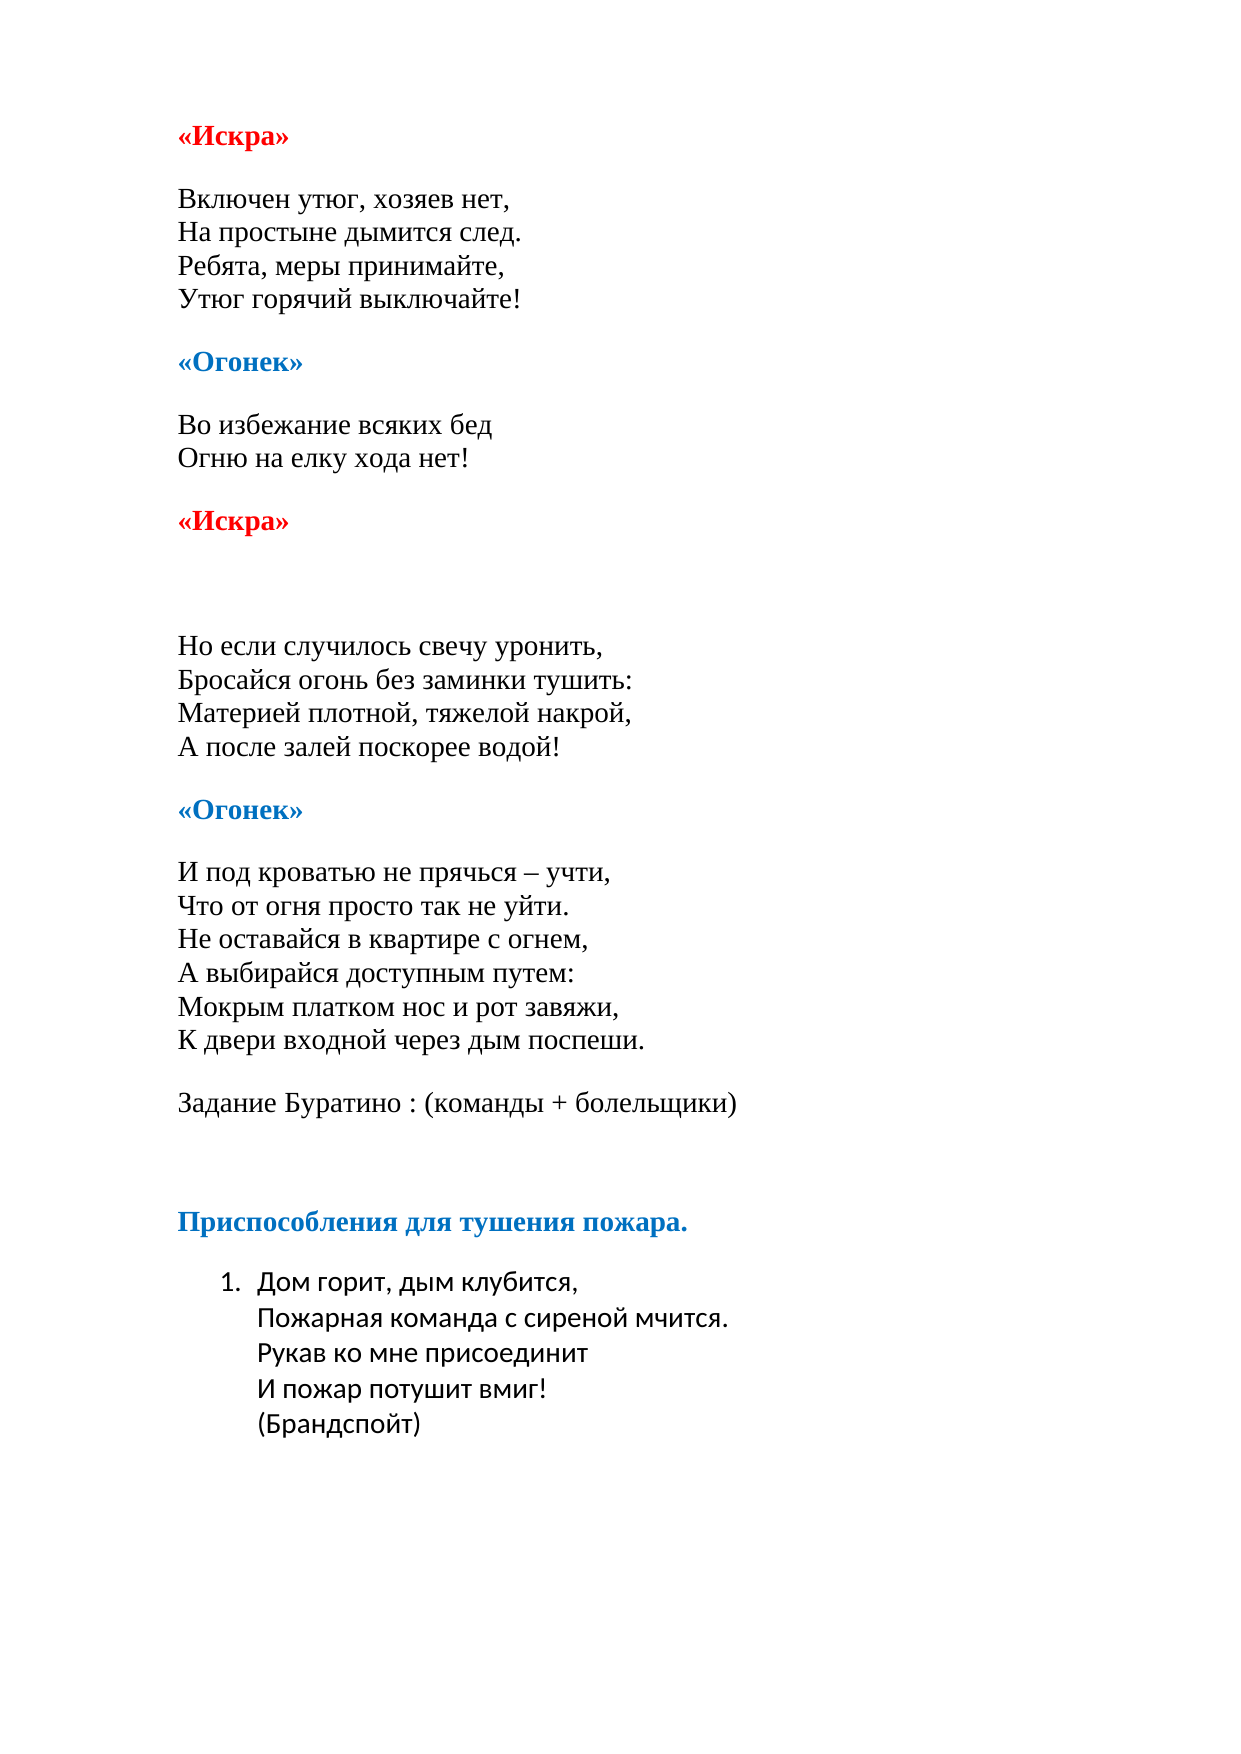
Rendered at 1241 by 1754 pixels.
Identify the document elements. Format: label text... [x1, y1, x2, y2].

text «Огонек» [177, 792, 1181, 825]
text И под кроватью не прячься – учти, Что от огня просто так не уйти. Не оставайся в квартире с огнем, А выбирайся доступным путем: Мокрым платком нос и рот завяжи, К двери входной через дым поспеши. [177, 854, 1181, 1056]
text Включен утюг, хозяев нет, На простыне дымится след. Ребята, меры принимайте, Утюг горячий выключайте! [177, 181, 1181, 315]
text «Искра» [177, 118, 1181, 152]
list Дом горит, дым клубится, Пожарная команда с сиреной мчится. Рукав ко мне присоединит И пожар потушит вмиг! (Брандспойт) [219, 1263, 1181, 1441]
text «Огонек» [177, 344, 1181, 378]
text Задание Буратино : (команды + болельщики) [177, 1085, 1181, 1118]
text Но если случилось свечу уронить, Бросайся огонь без заминки тушить: Материей плотной, тяжелой накрой, А после залей поскорее водой! [177, 628, 1181, 763]
text «Искра» [177, 503, 1181, 537]
text Приспособления для тушения пожара. [177, 1204, 1181, 1237]
text Во избежание всяких бед Огню на елку хода нет! [177, 407, 1181, 474]
